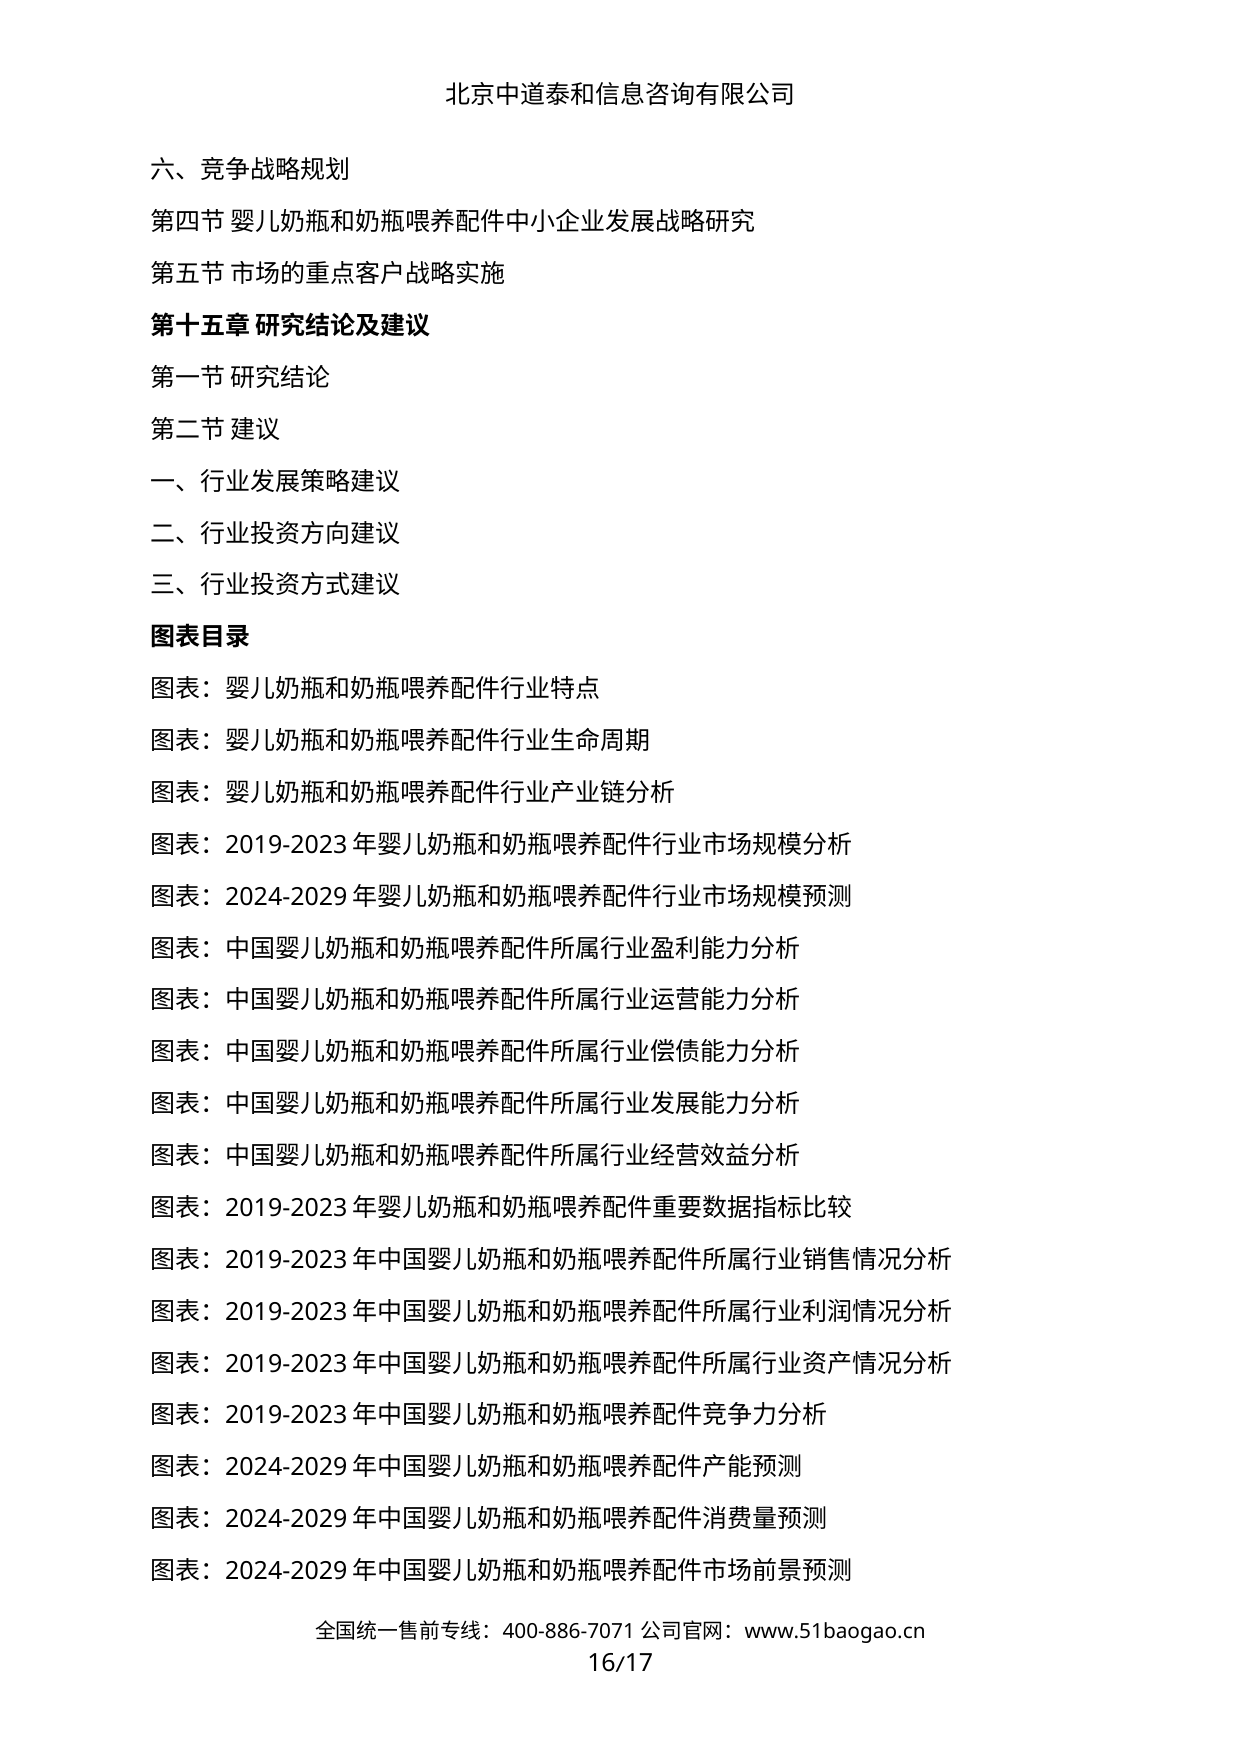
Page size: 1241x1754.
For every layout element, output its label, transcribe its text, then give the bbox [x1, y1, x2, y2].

text 图表：中国婴儿奶瓶和奶瓶喂养配件所属行业偿债能力分析 [150, 1032, 1090, 1068]
text 图表：婴儿奶瓶和奶瓶喂养配件行业产业链分析 [150, 772, 1090, 809]
text 图表：中国婴儿奶瓶和奶瓶喂养配件所属行业运营能力分析 [150, 980, 1090, 1016]
text 第五节 市场的重点客户战略实施 [150, 254, 1090, 290]
text 第二节 建议 [150, 409, 1090, 446]
text 图表：2024-2029年婴儿奶瓶和奶瓶喂养配件行业市场规模预测 [150, 876, 1090, 912]
text 图表：中国婴儿奶瓶和奶瓶喂养配件所属行业发展能力分析 [150, 1084, 1090, 1120]
text 图表：2024-2029年中国婴儿奶瓶和奶瓶喂养配件产能预测 [150, 1447, 1090, 1483]
text 图表：2019-2023年中国婴儿奶瓶和奶瓶喂养配件所属行业利润情况分析 [150, 1291, 1090, 1327]
text 图表：2019-2023年中国婴儿奶瓶和奶瓶喂养配件竞争力分析 [150, 1395, 1090, 1431]
text 一、行业发展策略建议 [150, 461, 1090, 497]
text 图表：婴儿奶瓶和奶瓶喂养配件行业特点 [150, 669, 1090, 705]
text 六、竞争战略规划 [150, 150, 1090, 186]
text 图表：2019-2023年婴儿奶瓶和奶瓶喂养配件行业市场规模分析 [150, 824, 1090, 861]
text 图表：2019-2023年中国婴儿奶瓶和奶瓶喂养配件所属行业资产情况分析 [150, 1343, 1090, 1379]
text 图表：婴儿奶瓶和奶瓶喂养配件行业生命周期 [150, 721, 1090, 757]
text 三、行业投资方式建议 [150, 565, 1090, 601]
text 图表：2019-2023年中国婴儿奶瓶和奶瓶喂养配件所属行业销售情况分析 [150, 1239, 1090, 1276]
text 第一节 研究结论 [150, 357, 1090, 394]
text 第四节 婴儿奶瓶和奶瓶喂养配件中小企业发展战略研究 [150, 202, 1090, 238]
text 图表：2019-2023年婴儿奶瓶和奶瓶喂养配件重要数据指标比较 [150, 1187, 1090, 1224]
text 图表：2024-2029年中国婴儿奶瓶和奶瓶喂养配件市场前景预测 [150, 1551, 1090, 1587]
text 图表目录 [150, 617, 1090, 653]
text 二、行业投资方向建议 [150, 513, 1090, 549]
text 图表：2024-2029年中国婴儿奶瓶和奶瓶喂养配件消费量预测 [150, 1499, 1090, 1535]
text 图表：中国婴儿奶瓶和奶瓶喂养配件所属行业盈利能力分析 [150, 928, 1090, 964]
text 图表：中国婴儿奶瓶和奶瓶喂养配件所属行业经营效益分析 [150, 1136, 1090, 1172]
text 第十五章 研究结论及建议 [150, 306, 1090, 342]
